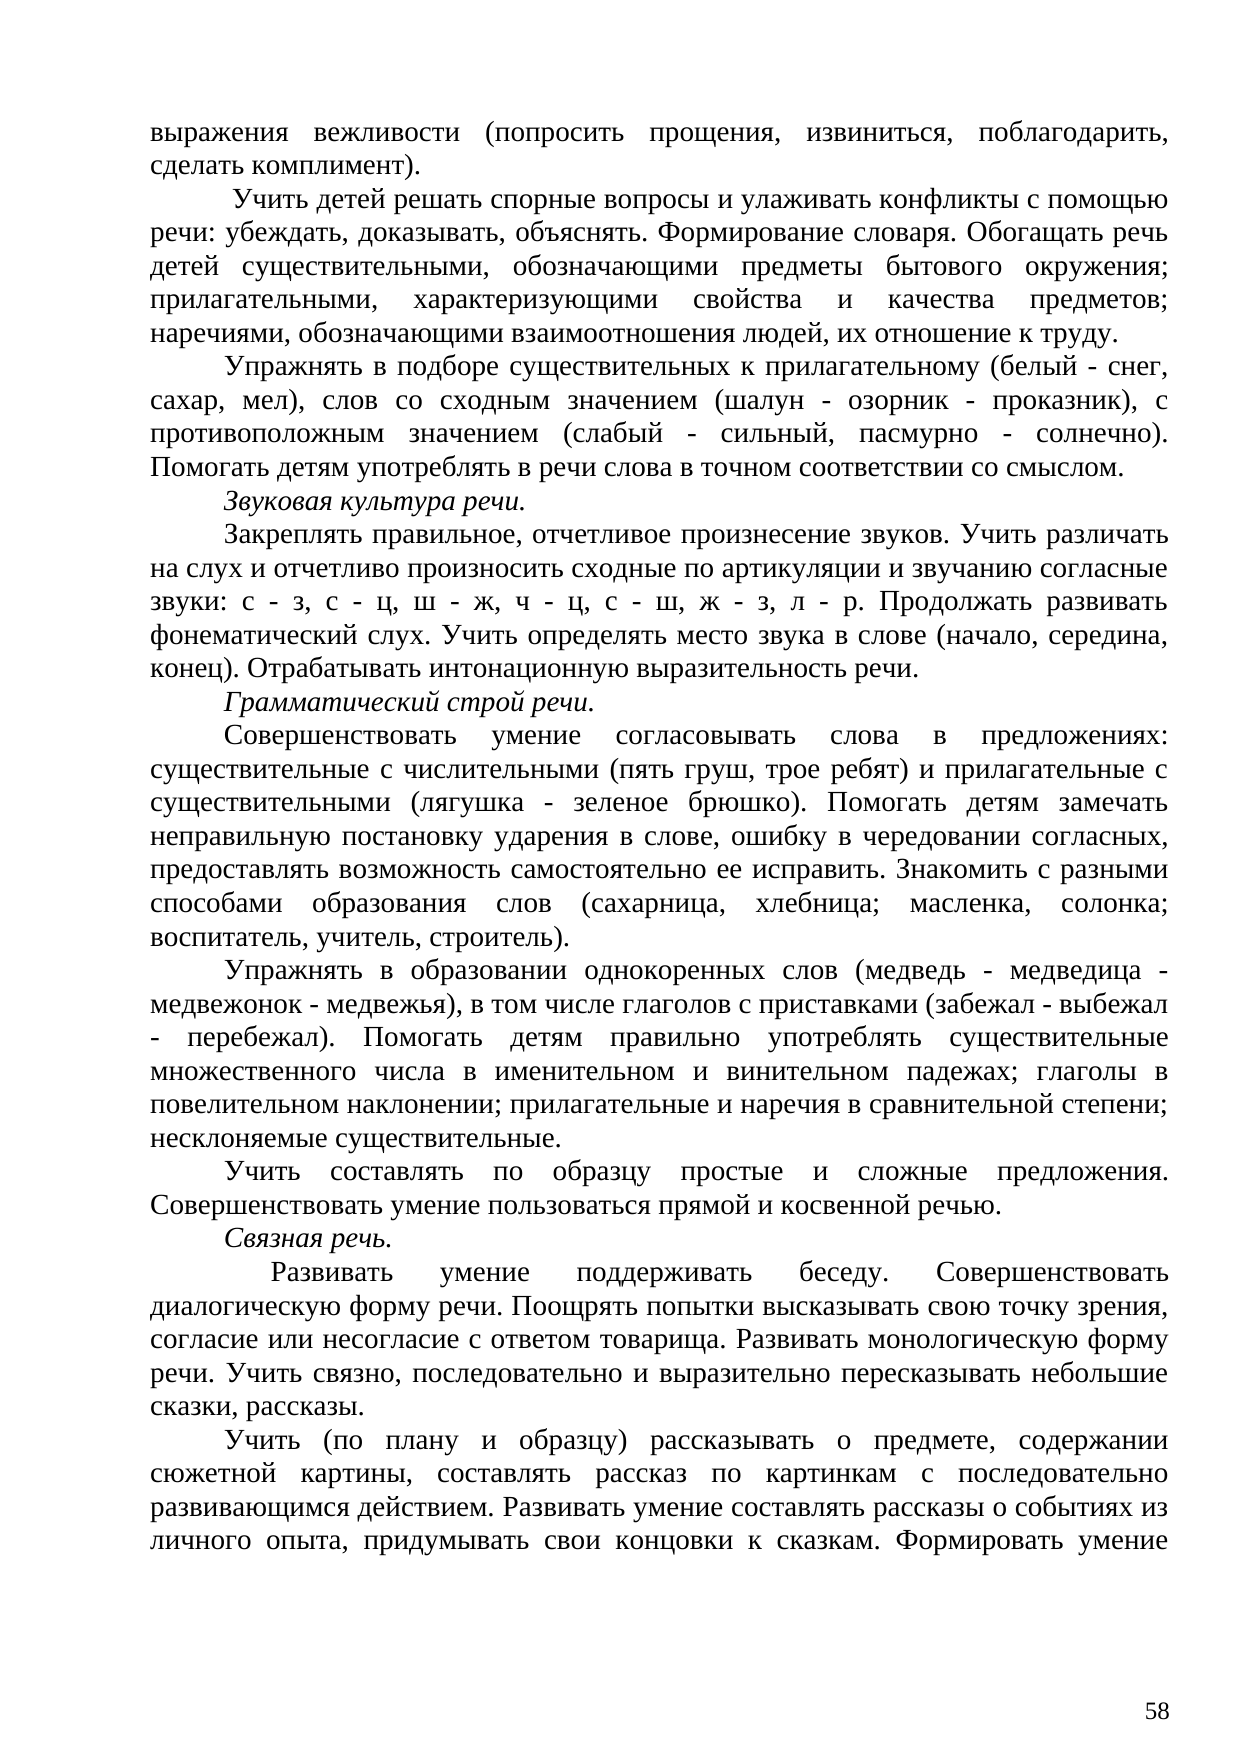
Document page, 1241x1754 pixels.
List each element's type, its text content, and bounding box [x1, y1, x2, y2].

text Грамматический строй речи. [150, 684, 1169, 717]
text Упражнять в подборе существительных к прилагательному (белый - снег, сахар, мел), слов со сходным значением (шалун - озорник - проказник), с противоположным значением (слабый - сильный, пасмурно - солнечно). Помогать детям употреблять в речи слова в точном соответствии со смыслом. [150, 348, 1169, 483]
text Связная речь. [150, 1221, 1169, 1254]
text Учить составлять по образцу простые и сложные предложения. Совершенствовать умение пользоваться прямой и косвенной речью. [150, 1153, 1169, 1221]
text Развивать умение поддерживать беседу. Совершенствовать диалогическую форму речи. Поощрять попытки высказывать свою точку зрения, согласие или несогласие с ответом товарища. Развивать монологическую форму речи. Учить связно, последовательно и выразительно пересказывать небольшие сказки, рассказы. [150, 1254, 1169, 1422]
text Учить детей решать спорные вопросы и улаживать конфликты с помощью речи: убеждать, доказывать, объяснять. Формирование словаря. Обогащать речь детей существительными, обозначающими предметы бытового окружения; прилагательными, характеризующими свойства и качества предметов; наречиями, обозначающими взаимоотношения людей, их отношение к труду. [150, 181, 1169, 348]
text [150, 1422, 1169, 1556]
text Закреплять правильное, отчетливое произнесение звуков. Учить различать на слух и отчетливо произносить сходные по артикуляции и звучанию согласные звуки: с - з, с - ц, ш - ж, ч - ц, с - ш, ж - з, л - р. Продолжать развивать фонематический слух. Учить определять место звука в слове (начало, середина, конец). Отрабатывать интонационную выразительность речи. [150, 516, 1169, 684]
text Упражнять в образовании однокоренных слов (медведь - медведица - медвежонок - медвежья), в том числе глаголов с приставками (забежал - выбежал - перебежал). Помогать детям правильно употреблять существительные множественного числа в именительном и винительном падежах; глаголы в повелительном наклонении; прилагательные и наречия в сравнительной степени; несклоняемые существительные. [150, 952, 1169, 1153]
text Звуковая культура речи. [150, 483, 1169, 516]
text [150, 114, 1169, 181]
text Совершенствовать умение согласовывать слова в предложениях: существительные с числительными (пять груш, трое ребят) и прилагательные с существительными (лягушка - зеленое брюшко). Помогать детям замечать неправильную постановку ударения в слове, ошибку в чередовании согласных, предоставлять возможность самостоятельно ее исправить. Знакомить с разными способами образования слов (сахарница, хлебница; масленка, солонка; воспитатель, учитель, строитель). [150, 717, 1169, 952]
